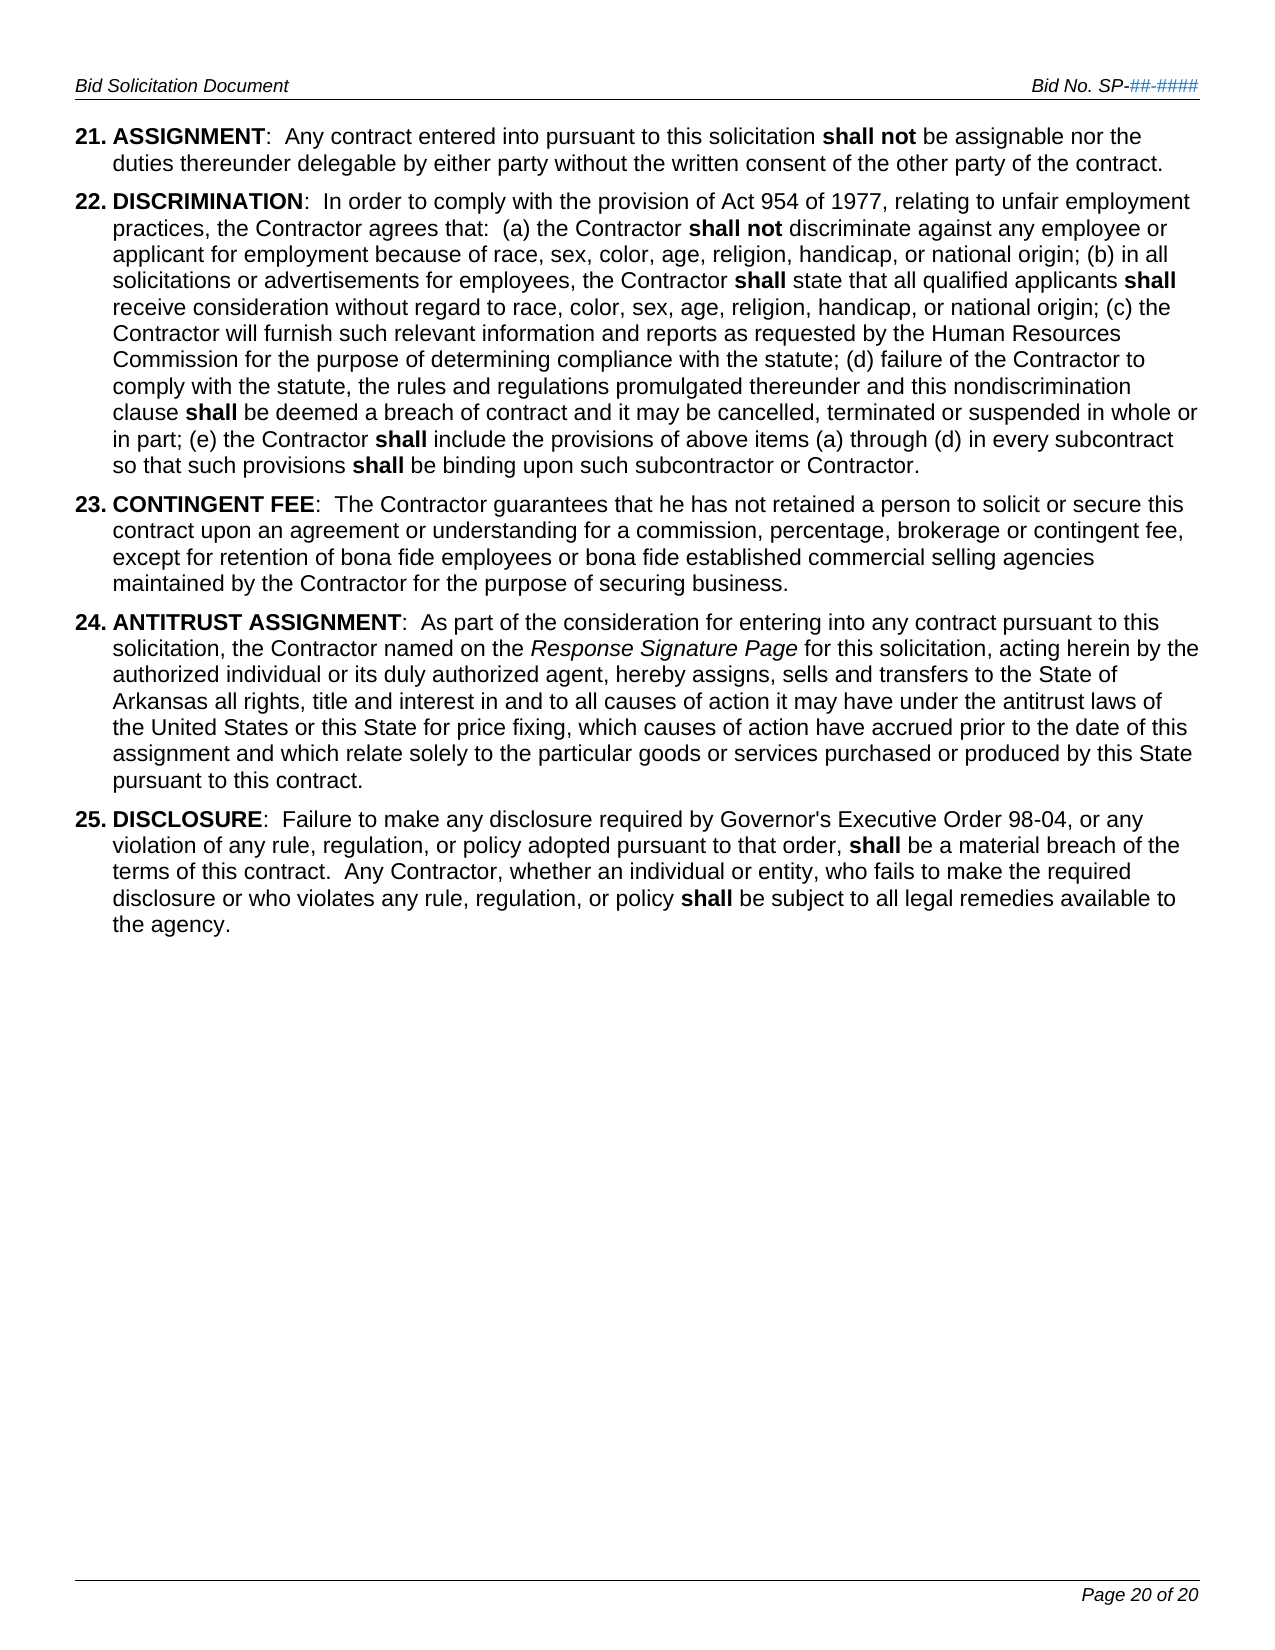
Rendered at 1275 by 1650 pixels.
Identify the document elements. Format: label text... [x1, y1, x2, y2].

list DISCLOSURE: Failure to make any disclosure required by Governor's Executive Order 98-04, or any violation of any rule, regulation, or policy adopted pursuant to that order, shall be a material breach of the terms of this contract. Any Contractor, whether an individual or entity, who fails to make the required disclosure or who violates any rule, regulation, or policy shall be subject to all legal remedies available to the agency. [75, 806, 1200, 937]
list CONTINGENT FEE: The Contractor guarantees that he has not retained a person to solicit or secure this contract upon an agreement or understanding for a commission, percentage, brokerage or contingent fee, except for retention of bona fide employees or bona fide established commercial selling agencies maintained by the Contractor for the purpose of securing business. [75, 491, 1200, 596]
list DISCRIMINATION: In order to comply with the provision of Act 954 of 1977, relating to unfair employment practices, the Contractor agrees that: (a) the Contractor shall not discriminate against any employee or applicant for employment because of race, sex, color, age, religion, handicap, or national origin; (b) in all solicitations or advertisements for employees, the Contractor shall state that all qualified applicants shall receive consideration without regard to race, color, sex, age, religion, handicap, or national origin; (c) the Contractor will furnish such relevant information and reports as requested by the Human Resources Commission for the purpose of determining compliance with the statute; (d) failure of the Contractor to comply with the statute, the rules and regulations promulgated thereunder and this nondiscrimination clause shall be deemed a breach of contract and it may be cancelled, terminated or suspended in whole or in part; (e) the Contractor shall include the provisions of above items (a) through (d) in every subcontract so that such provisions shall be binding upon such subcontractor or Contractor. [75, 188, 1200, 478]
list ASSIGNMENT: Any contract entered into pursuant to this solicitation shall not be assignable nor the duties thereunder delegable by either party without the written consent of the other party of the contract. [75, 123, 1200, 176]
list ANTITRUST ASSIGNMENT: As part of the consideration for entering into any contract pursuant to this solicitation, the Contractor named on the Response Signature Page for this solicitation, acting herein by the authorized individual or its duly authorized agent, hereby assigns, sells and transfers to the State of Arkansas all rights, title and interest in and to all causes of action it may have under the antitrust laws of the United States or this State for price fixing, which causes of action have accrued prior to the date of this assignment and which relate solely to the particular goods or services purchased or produced by this State pursuant to this contract. [75, 609, 1200, 793]
